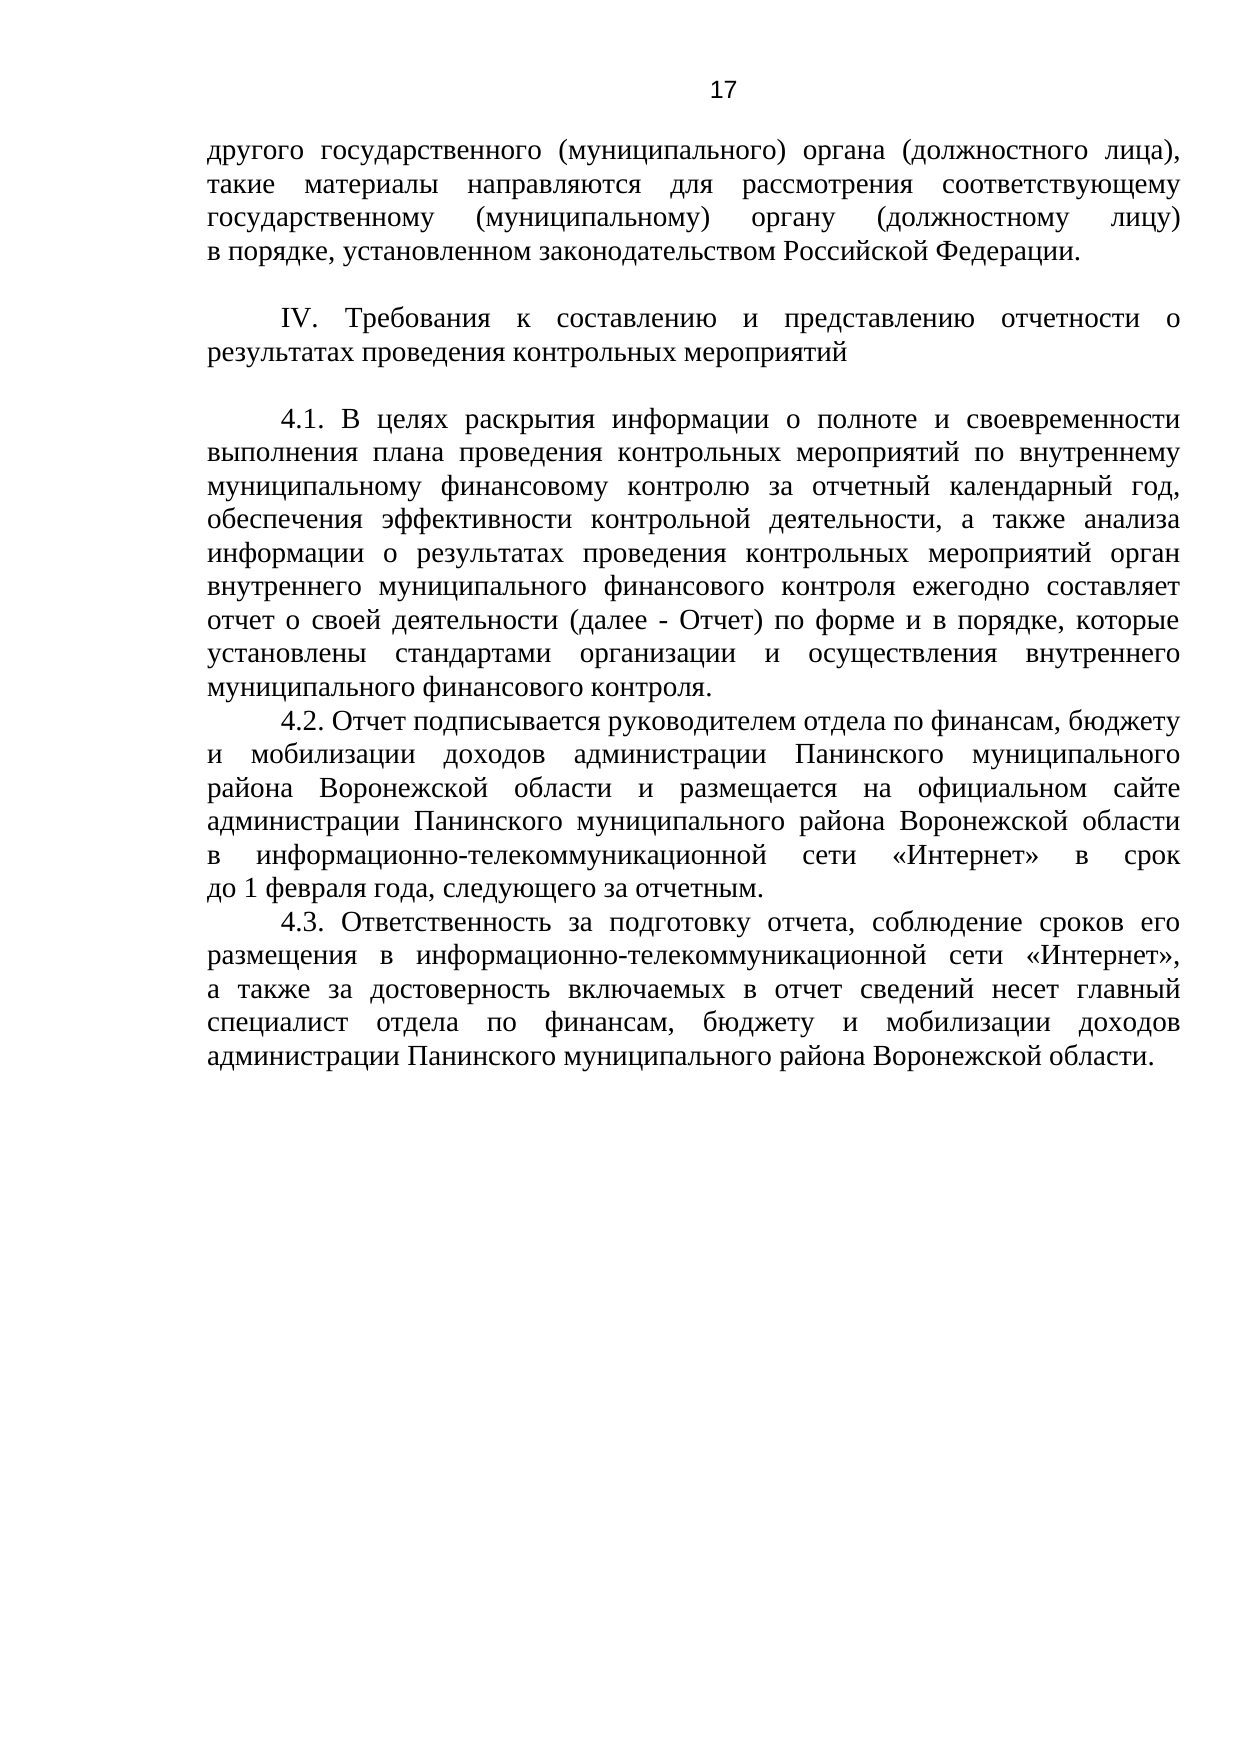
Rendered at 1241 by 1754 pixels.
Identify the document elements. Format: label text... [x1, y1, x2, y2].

text 4.3. Ответственность за подготовку отчета, соблюдение сроков его размещения в информационно-телекоммуникационной сети «Интернет», а также за достоверность включаемых в отчет сведений несет главный специалист отдела по финансам, бюджету и мобилизации доходов администрации Панинского муниципального района Воронежской области. [207, 904, 1181, 1072]
text IV. Требования к составлению и представлению отчетности о результатах проведения контрольных мероприятий [207, 300, 1181, 367]
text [207, 132, 1181, 267]
text 4.1. В целях раскрытия информации о полноте и своевременности выполнения плана проведения контрольных мероприятий по внутреннему муниципальному финансовому контролю за отчетный календарный год, обеспечения эффективности контрольной деятельности, а также анализа информации о результатах проведения контрольных мероприятий орган внутреннего муниципального финансового контроля ежегодно составляет отчет о своей деятельности (далее - Отчет) по форме и в порядке, которые установлены стандартами организации и осуществления внутреннего муниципального финансового контроля. [207, 401, 1181, 703]
text 4.2. Отчет подписывается руководителем отдела по финансам, бюджету и мобилизации доходов администрации Панинского муниципального района Воронежской области и размещается на официальном сайте администрации Панинского муниципального района Воронежской области в информационно-телекоммуникационной сети «Интернет» в срок до 1 февраля года, следующего за отчетным. [207, 703, 1181, 904]
